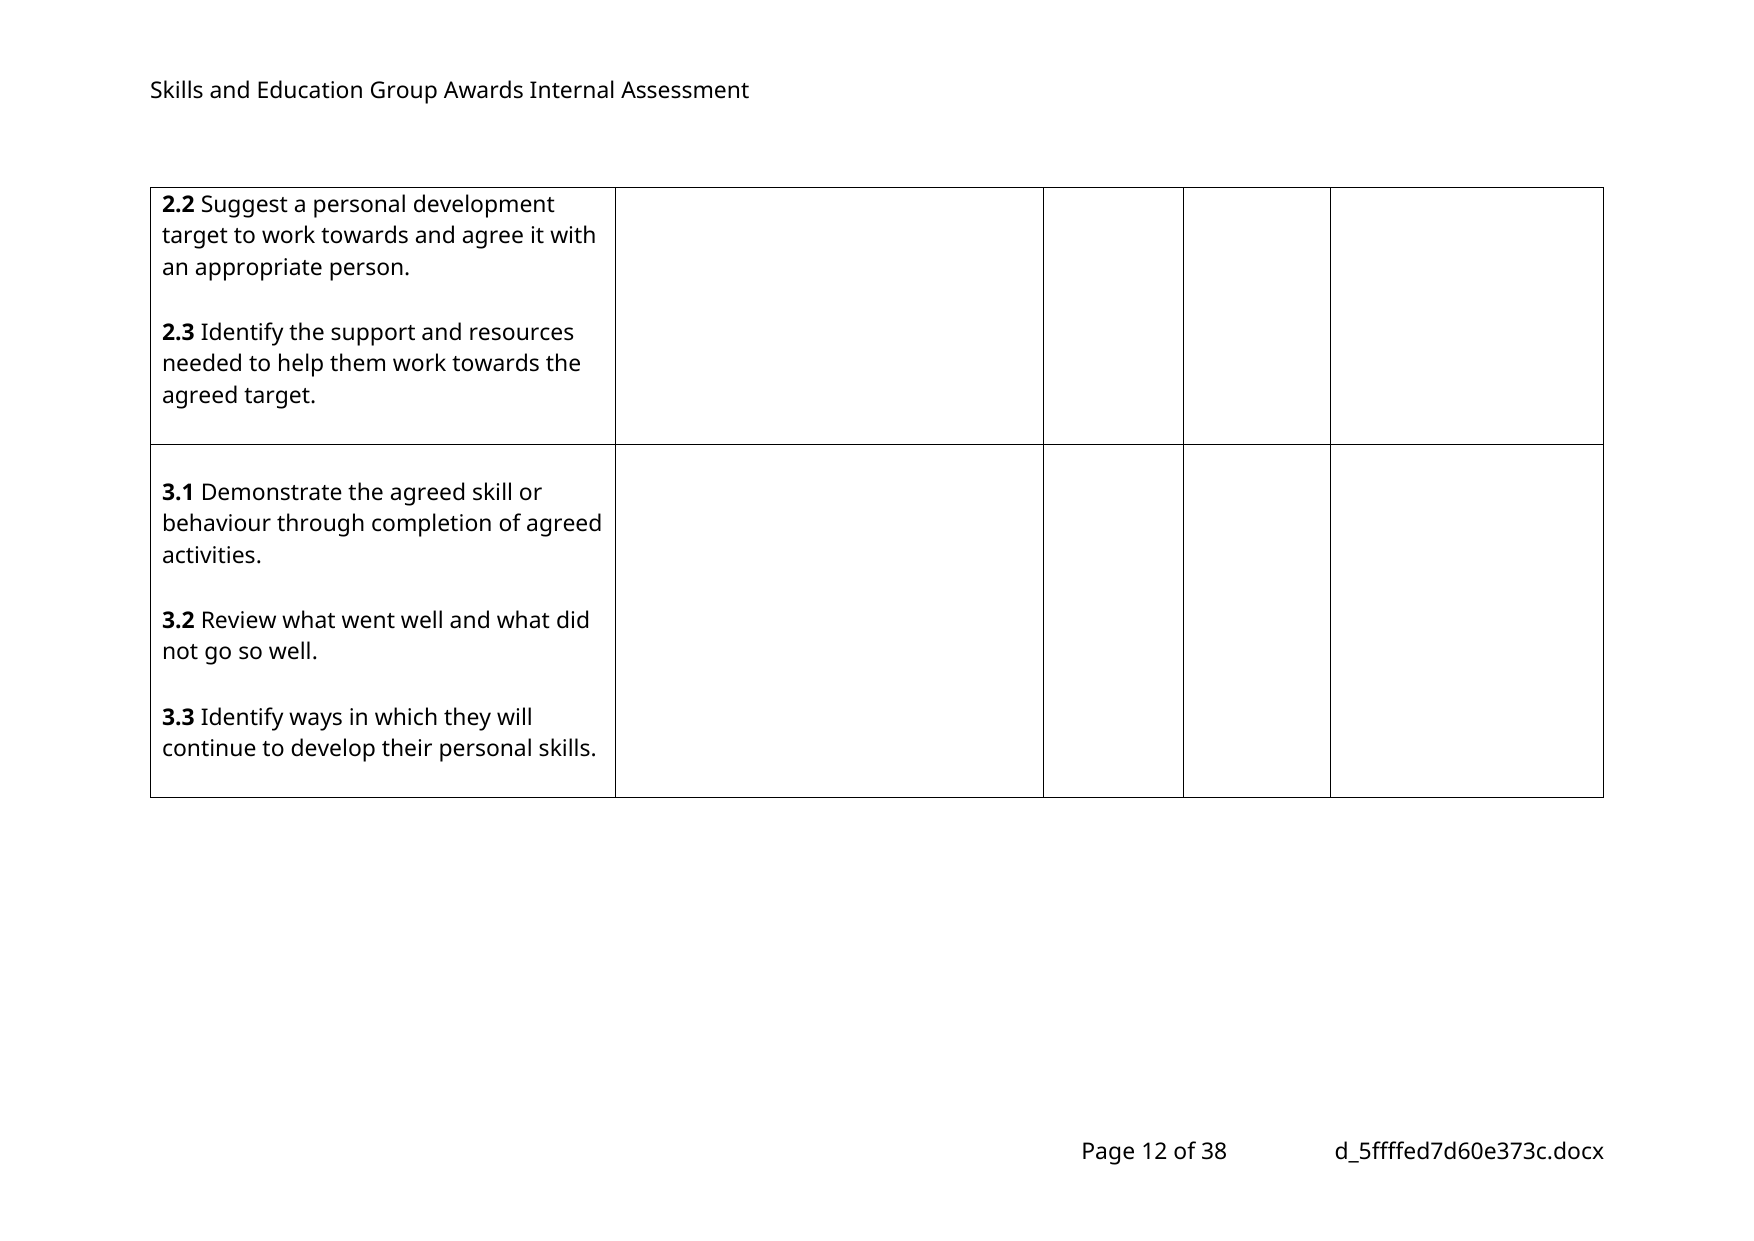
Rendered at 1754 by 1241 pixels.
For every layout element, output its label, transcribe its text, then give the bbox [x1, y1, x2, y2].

table_cell [1331, 188, 1603, 444]
table_cell [1331, 445, 1603, 797]
table_cell [1184, 188, 1330, 444]
table_cell [616, 445, 1043, 797]
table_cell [151, 188, 615, 444]
table_cell [1044, 188, 1183, 444]
table_cell 3.1 Demonstrate the agreed skill or behaviour through completion of agreed activities. 3.2 Review what went well and what did not go so well. 3.3 Identify ways in which they will continue to develop their personal skills. [151, 445, 615, 797]
table_cell [616, 188, 1043, 444]
table_cell [1184, 445, 1330, 797]
table_cell [1044, 445, 1183, 797]
